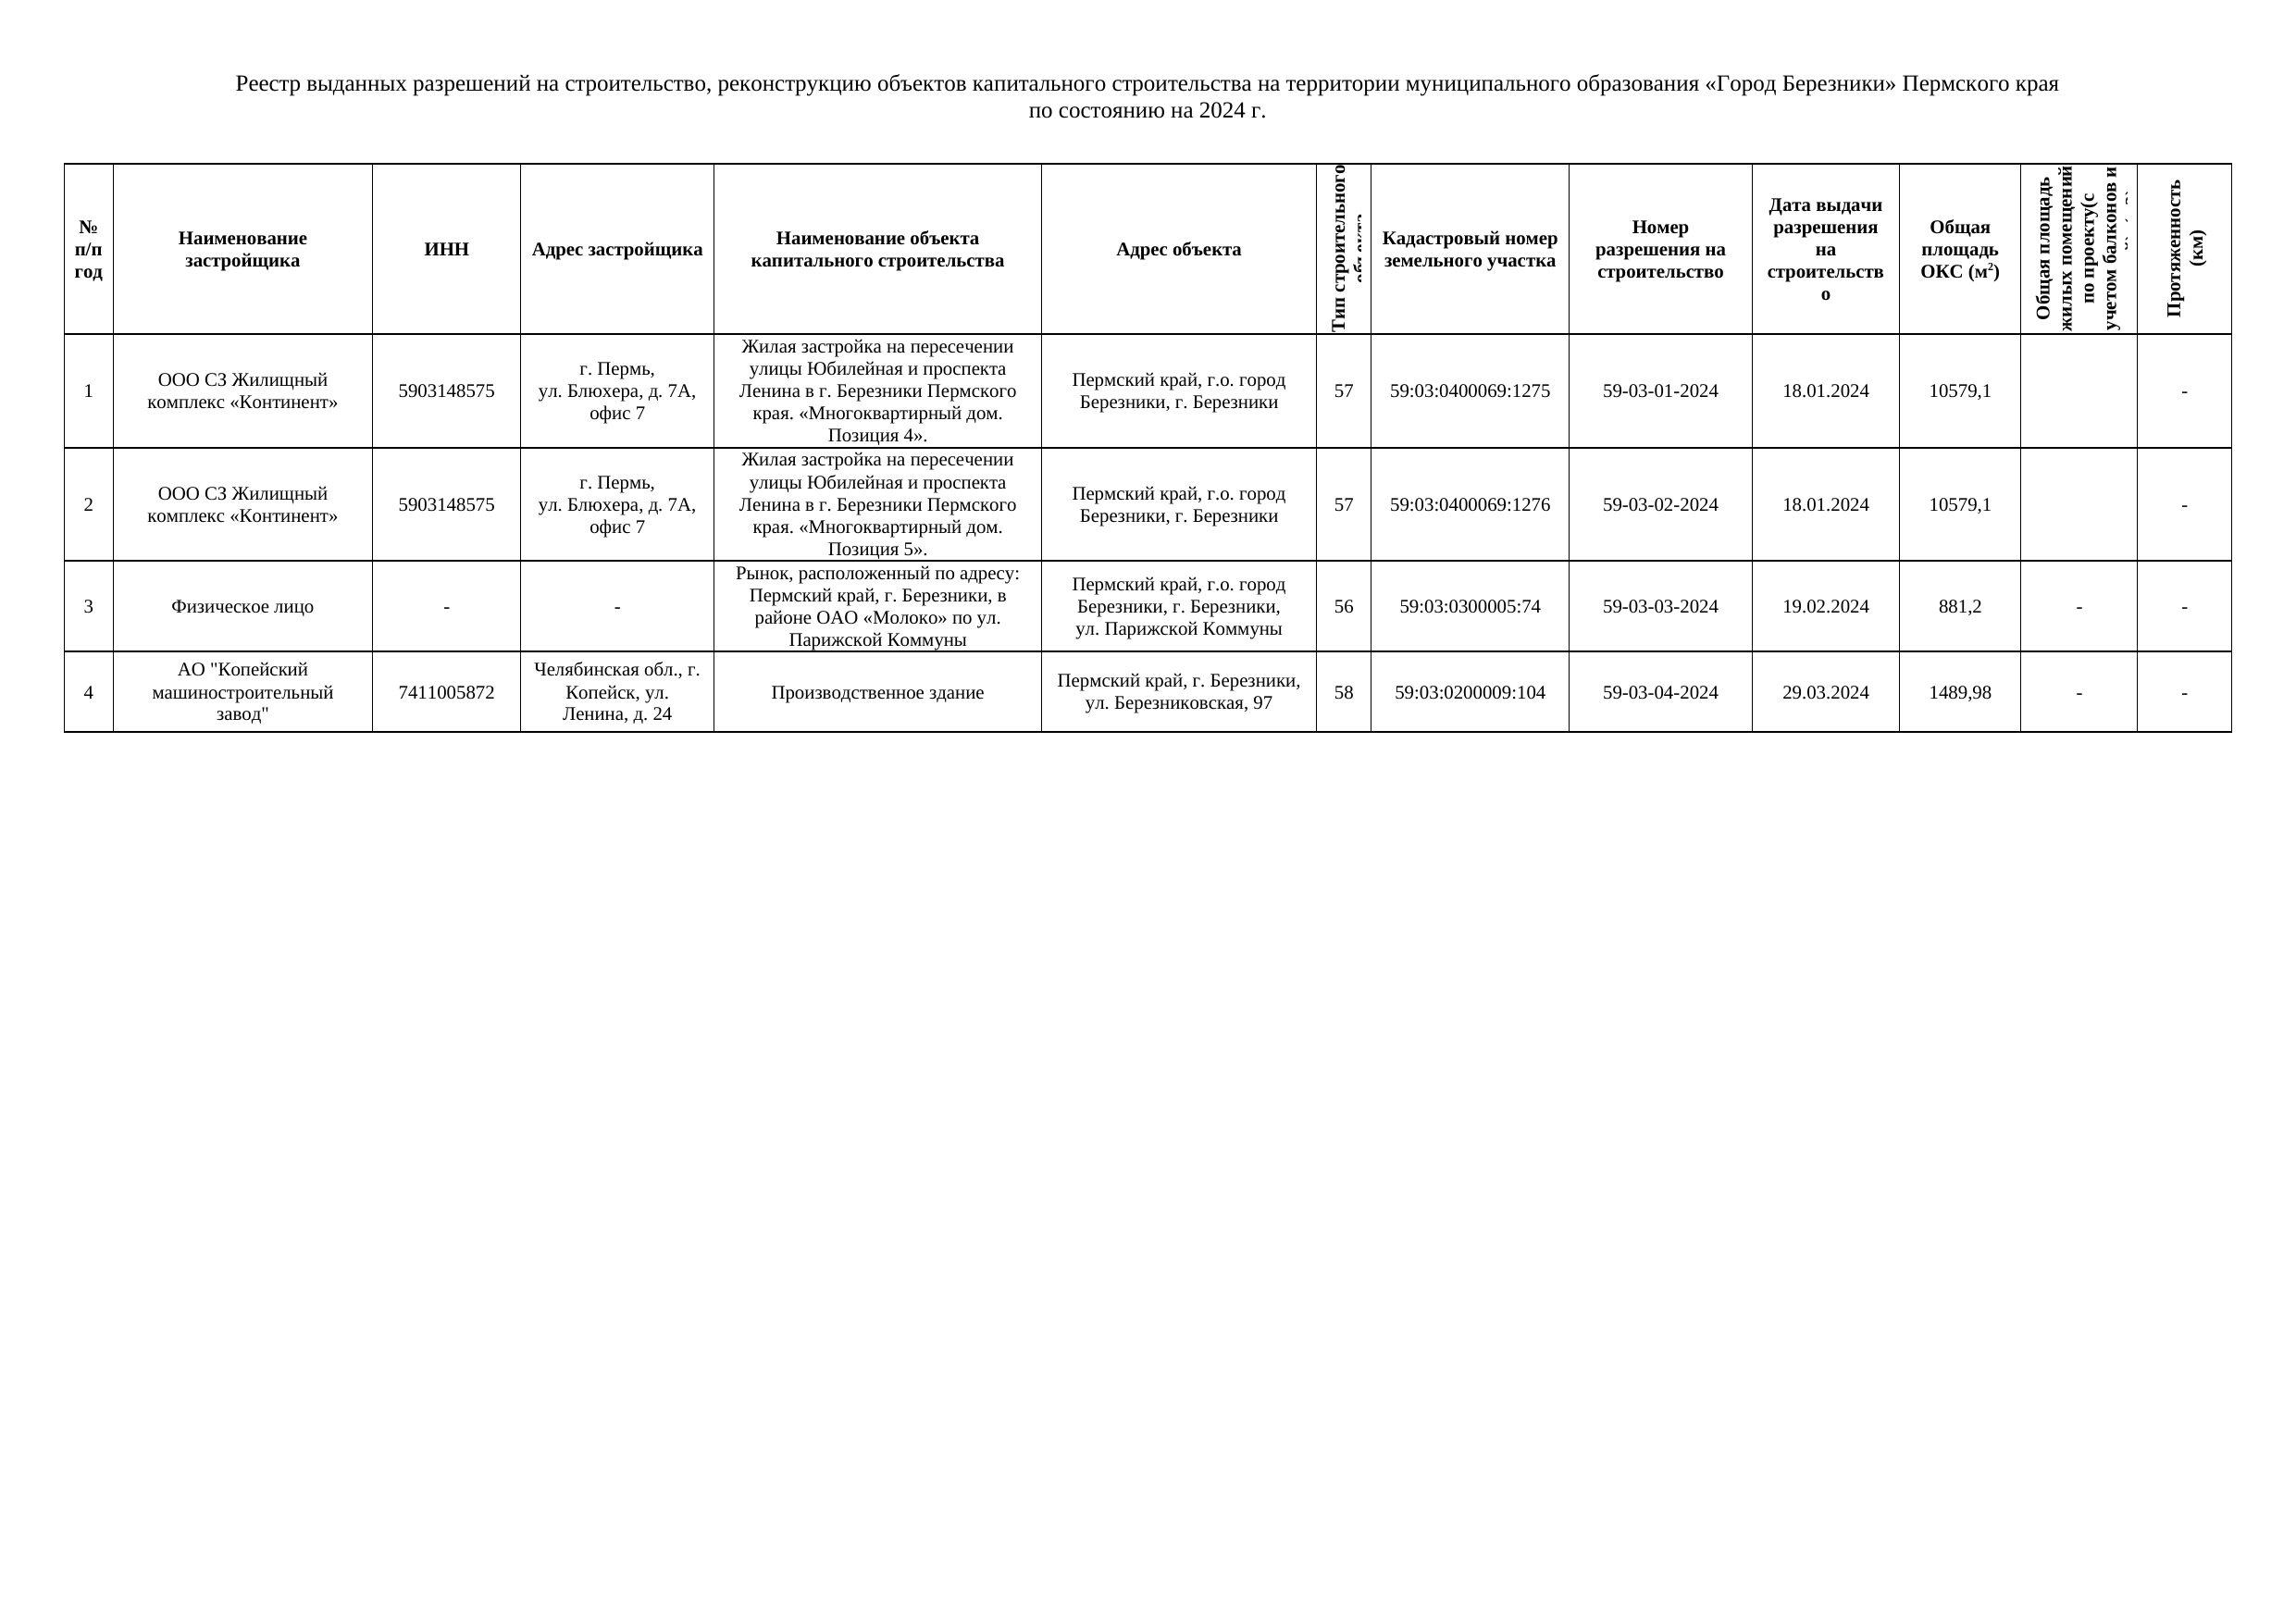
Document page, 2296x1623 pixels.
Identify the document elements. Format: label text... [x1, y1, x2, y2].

table_cell - [2138, 335, 2231, 446]
table_cell г. Пермь, ул. Блюхера, д. 7А, офис 7 [521, 335, 714, 446]
table_cell 10579,1 [1900, 335, 2020, 446]
table_header Тип строительного объекта [1317, 165, 1371, 333]
table_cell - [373, 562, 520, 650]
table_cell - [2138, 449, 2231, 560]
table_cell Жилая застройка на пересечении улицы Юбилейная и проспекта Ленина в г. Березники Пермского края. «Многоквартирный дом. Позиция 5». [714, 449, 1041, 560]
table_cell 59-03-04-2024 [1570, 652, 1752, 731]
table_header № п/п год [65, 165, 113, 333]
table_cell 59-03-03-2024 [1570, 562, 1752, 650]
table_cell 5903148575 [373, 335, 520, 446]
table_cell Пермский край, г.о. город Березники, г. Березники [1042, 449, 1316, 560]
table_cell 58 [1317, 652, 1371, 731]
table_cell 59:03:0400069:1276 [1371, 449, 1569, 560]
table_cell г. Пермь, ул. Блюхера, д. 7А, офис 7 [521, 449, 714, 560]
table_cell АО "Копейский машиностроительный завод" [114, 652, 372, 731]
table_cell - [2021, 562, 2137, 650]
table_cell Физическое лицо [114, 562, 372, 650]
table_cell 57 [1317, 449, 1371, 560]
table_cell Производственное здание [714, 652, 1041, 731]
table_cell Пермский край, г. Березники, ул. Березниковская, 97 [1042, 652, 1316, 731]
table_cell 1489,98 [1900, 652, 2020, 731]
table_cell 59:03:0400069:1275 [1371, 335, 1569, 446]
table_cell [2021, 449, 2137, 560]
table_cell - [2138, 562, 2231, 650]
table_cell Жилая застройка на пересечении улицы Юбилейная и проспекта Ленина в г. Березники Пермского края. «Многоквартирный дом. Позиция 4». [714, 335, 1041, 446]
table_cell ООО СЗ Жилищный комплекс «Континент» [114, 449, 372, 560]
table_cell - [521, 562, 714, 650]
table_cell 29.03.2024 [1753, 652, 1899, 731]
text Реестр выданных разрешений на строительство, реконструкцию объектов капитального строительства на территории муниципального образования «Город Березники» Пермского края [69, 69, 2226, 96]
table_cell - [2138, 652, 2231, 731]
table_header Наименование застройщика [114, 165, 372, 333]
table_cell 59:03:0200009:104 [1371, 652, 1569, 731]
table_header Номер разрешения на строительство [1570, 165, 1752, 333]
text по состоянию на 2024 г. [69, 96, 2226, 122]
table_header Общая площадь жилых помещений по проекту(с учетом балконов и лоджий) (м2) [2021, 165, 2137, 333]
table_cell 881,2 [1900, 562, 2020, 650]
table_cell 3 [65, 562, 113, 650]
table_cell [2021, 335, 2137, 446]
table_cell 18.01.2024 [1753, 449, 1899, 560]
table_cell 59-03-02-2024 [1570, 449, 1752, 560]
table_cell 59:03:0300005:74 [1371, 562, 1569, 650]
table_cell 56 [1317, 562, 1371, 650]
table_cell Рынок, расположенный по адресу: Пермский край, г. Березники, в районе ОАО «Молоко» по ул. Парижской Коммуны [714, 562, 1041, 650]
table_cell 4 [65, 652, 113, 731]
table_cell Челябинская обл., г. Копейск, ул. Ленина, д. 24 [521, 652, 714, 731]
table_cell - [2021, 652, 2137, 731]
table_cell ООО СЗ Жилищный комплекс «Континент» [114, 335, 372, 446]
table_cell 59-03-01-2024 [1570, 335, 1752, 446]
table_header Протяженность (км) [2138, 165, 2231, 333]
table_header Дата выдачи разрешения на строительство [1753, 165, 1899, 333]
table_cell 18.01.2024 [1753, 335, 1899, 446]
table_cell 1 [65, 335, 113, 446]
table_cell Пермский край, г.о. город Березники, г. Березники [1042, 335, 1316, 446]
table_header Адрес застройщика [521, 165, 714, 333]
table_cell 5903148575 [373, 449, 520, 560]
table_cell 19.02.2024 [1753, 562, 1899, 650]
table_cell 57 [1317, 335, 1371, 446]
table_cell Пермский край, г.о. город Березники, г. Березники, ул. Парижской Коммуны [1042, 562, 1316, 650]
table_cell 2 [65, 449, 113, 560]
table_header ИНН [373, 165, 520, 333]
table_header Общая площадь ОКС (м2) [1900, 165, 2020, 333]
table_cell 10579,1 [1900, 449, 2020, 560]
table_header Кадастровый номер земельного участка [1371, 165, 1569, 333]
table_header Адрес объекта [1042, 165, 1316, 333]
table_cell 7411005872 [373, 652, 520, 731]
table_header Наименование объекта капитального строительства [714, 165, 1041, 333]
